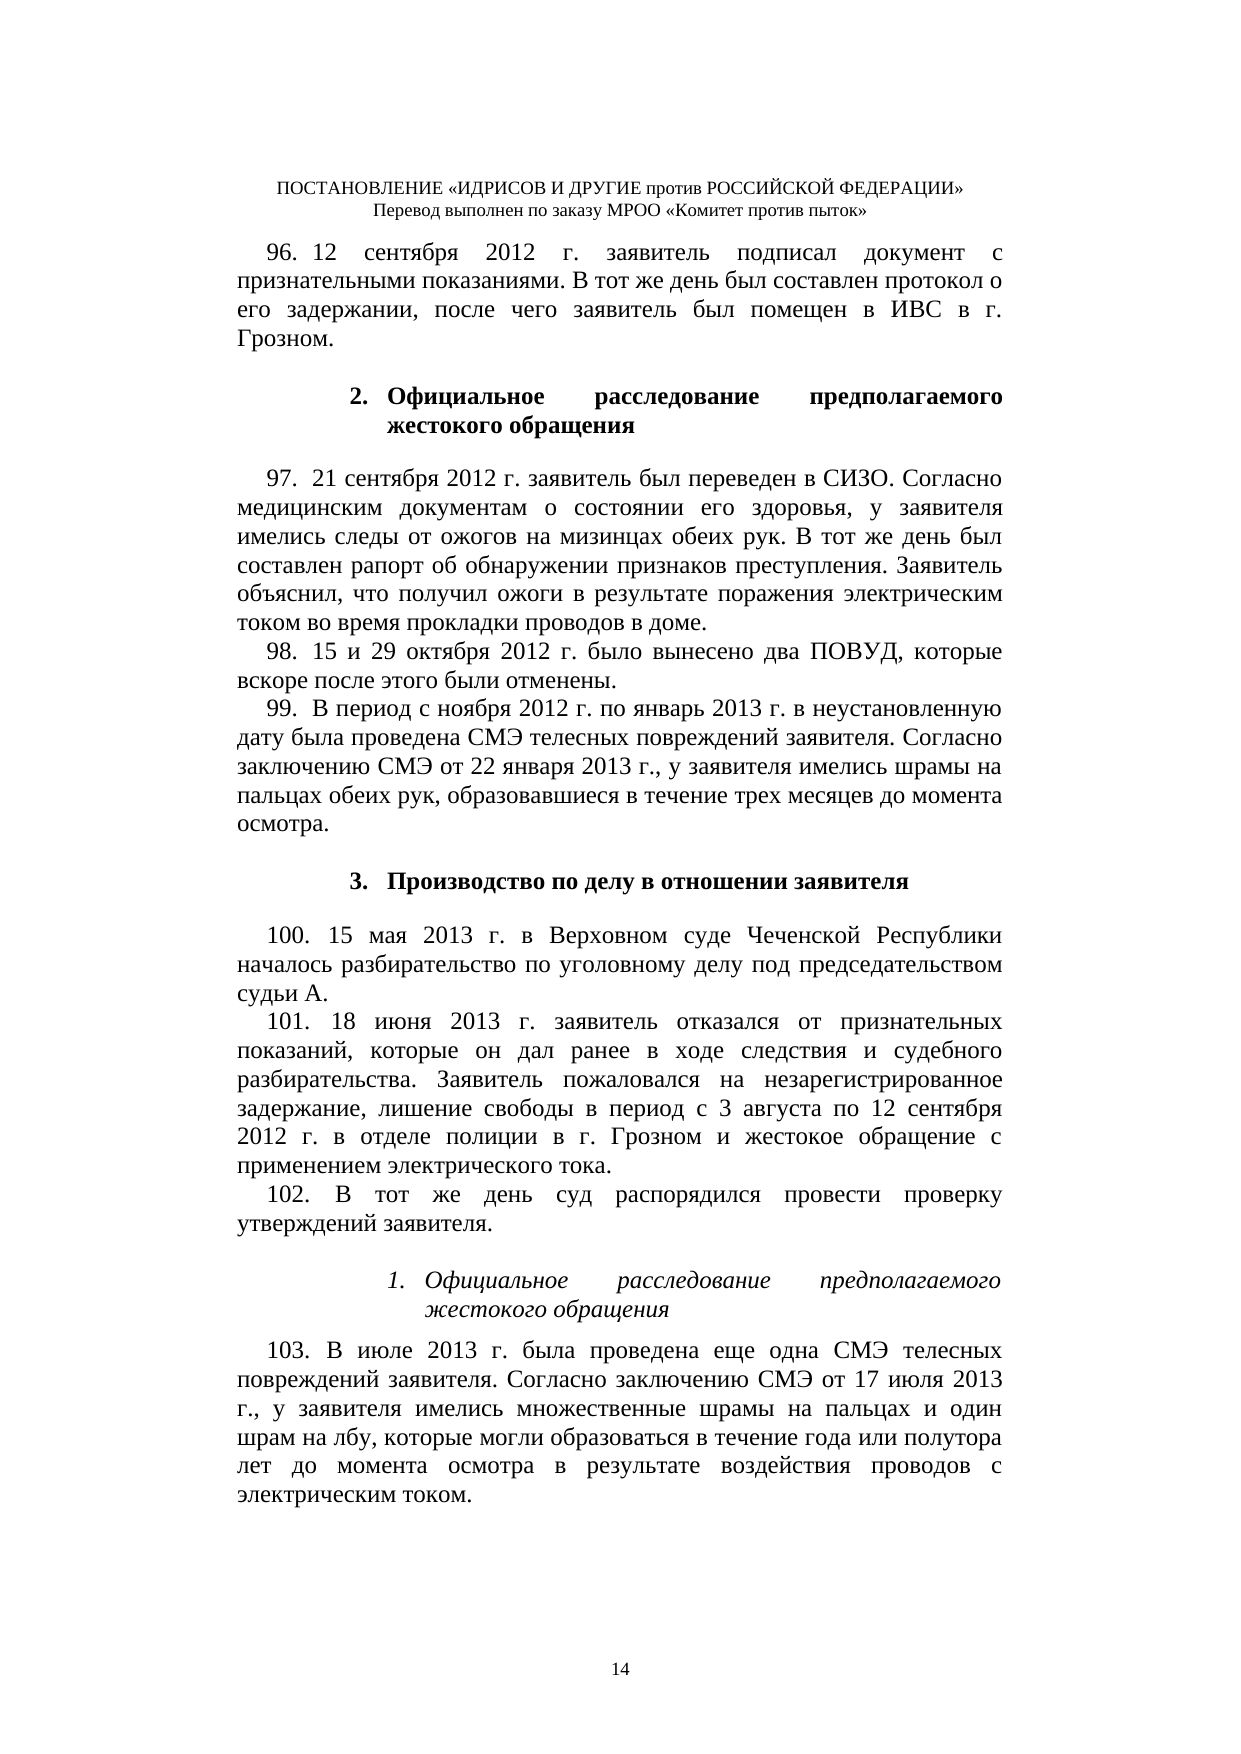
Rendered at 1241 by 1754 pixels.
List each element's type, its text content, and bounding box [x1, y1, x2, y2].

list 15 мая 2013 г. в Верховном суде Чеченской Республики началось разбирательство по уголовному делу под председательством судьи А. [237, 920, 1003, 1006]
list В период с ноября 2012 г. по январь 2013 г. в неустановленную дату была проведена СМЭ телесных повреждений заявителя. Согласно заключению СМЭ от 22 января 2013 г., у заявителя имелись шрамы на пальцах обеих рук, образовавшиеся в течение трех месяцев до момента осмотра. [237, 693, 1003, 837]
text Официальное расследование предполагаемого жестокого обращения [349, 381, 1003, 438]
list В июле 2013 г. была проведена еще одна СМЭ телесных повреждений заявителя. Согласно заключению СМЭ от 17 июля 2013 г., у заявителя имелись множественные шрамы на пальцах и один шрам на лбу, которые могли образоваться в течение года или полутора лет до момента осмотра в результате воздействия проводов с электрическим током. [237, 1336, 1003, 1508]
list 15 и 29 октября 2012 г. было вынесено два ПОВУД, которые вскоре после этого были отменены. [237, 636, 1003, 693]
list В тот же день суд распорядился провести проверку утверждений заявителя. [237, 1179, 1003, 1236]
list 12 сентября 2012 г. заявитель подписал документ с признательными показаниями. В тот же день был составлен протокол о его задержании, после чего заявитель был помещен в ИВС в г. Грозном. [237, 237, 1003, 352]
list 21 сентября 2012 г. заявитель был переведен в СИЗО. Согласно медицинским документам о состоянии его здоровья, у заявителя имелись следы от ожогов на мизинцах обеих рук. В тот же день был составлен рапорт об обнаружении признаков преступления. Заявитель объяснил, что получил ожоги в результате поражения электрическим током во время прокладки проводов в доме. [237, 463, 1003, 636]
text Производство по делу в отношении заявителя [349, 866, 1003, 895]
list 18 июня 2013 г. заявитель отказался от признательных показаний, которые он дал ранее в ходе следствия и судебного разбирательства. Заявитель пожаловался на незарегистрированное задержание, лишение свободы в период с 3 августа по 12 сентября 2012 г. в отделе полиции в г. Грозном и жестокое обращение с применением электрического тока. [237, 1006, 1003, 1179]
text Официальное расследование предполагаемого жестокого обращения [387, 1266, 1003, 1323]
